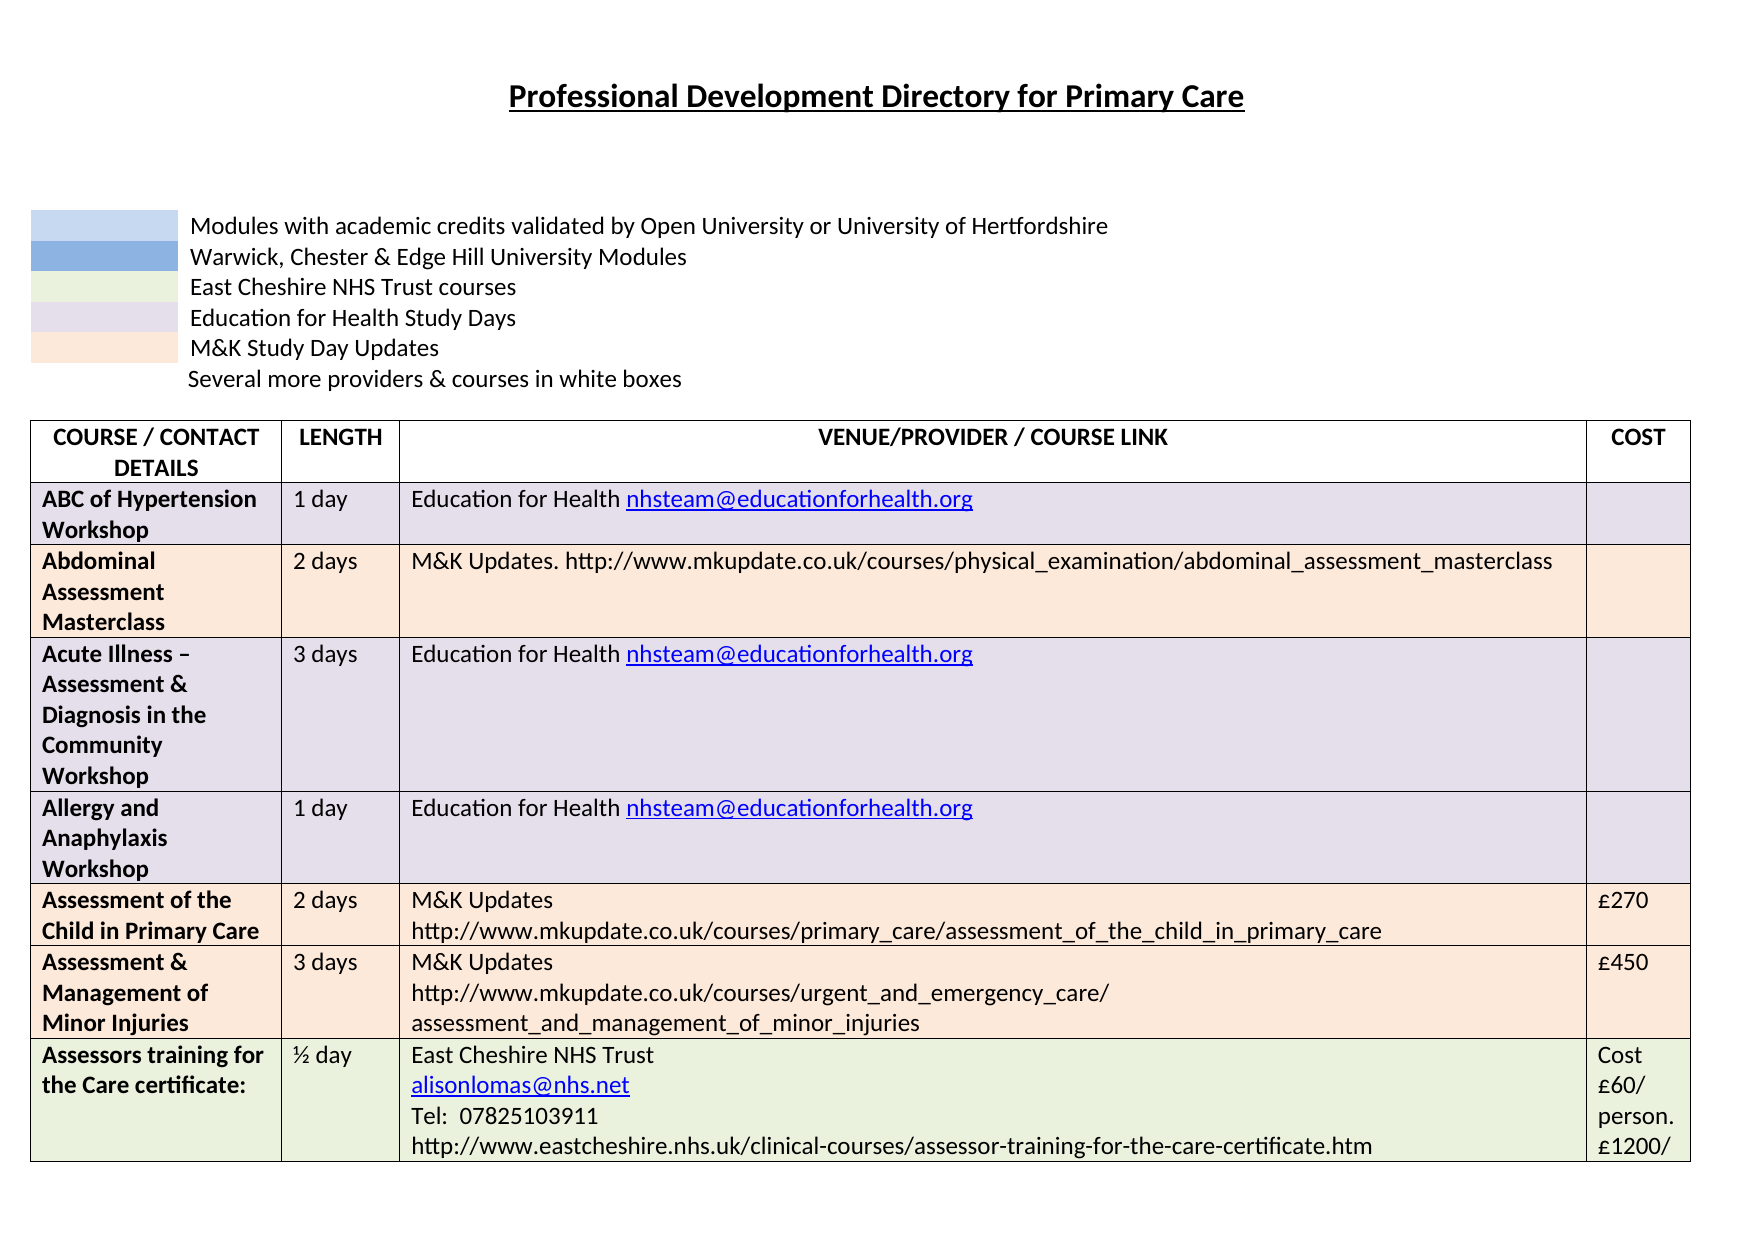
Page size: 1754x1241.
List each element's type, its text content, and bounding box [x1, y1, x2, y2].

table_cell £270 [1587, 884, 1690, 945]
table_cell 3 days [282, 946, 399, 1038]
table_header VENUE/PROVIDER / COURSE LINK [400, 421, 1586, 482]
table_header [31, 210, 178, 241]
table_cell [31, 332, 178, 363]
table_cell East Cheshire NHS Trust courses [179, 271, 1138, 302]
table_cell [1587, 638, 1690, 791]
table_cell Allergy and Anaphylaxis Workshop [31, 792, 281, 883]
table_cell [1587, 792, 1690, 883]
text Professional Development Directory for Primary Care [75, 75, 1679, 116]
table_cell M&K Updates. http://www.mkupdate.co.uk/courses/physical_examination/abdominal_assessment_masterclass [400, 545, 1586, 637]
table_cell Assessment of the Child in Primary Care [31, 884, 281, 945]
table_cell [1587, 483, 1690, 544]
table_cell [1587, 545, 1690, 637]
table_cell 3 days [282, 638, 399, 791]
table_cell Cost £60/ person. £1200/ Course [1587, 1039, 1690, 1161]
table_cell ½ day [282, 1039, 399, 1161]
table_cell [31, 1039, 281, 1161]
table_cell 2 days [282, 884, 399, 945]
table_cell [31, 271, 178, 302]
table_cell 2 days [282, 545, 399, 637]
table_cell M&K Study Day Updates [179, 332, 1138, 363]
table_header LENGTH [282, 421, 399, 482]
table_cell Warwick, Chester & Edge Hill University Modules [179, 241, 1138, 271]
table_cell Education for Health Study Days [179, 302, 1138, 332]
text Several more providers & courses in white boxes [75, 363, 1679, 393]
table_header COURSE / CONTACT DETAILS [31, 421, 281, 482]
table_cell Education for Health nhsteam@educationforhealth.org [400, 638, 1586, 791]
table_cell Education for Health nhsteam@educationforhealth.org [400, 792, 1586, 883]
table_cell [400, 1039, 1586, 1161]
table_cell ABC of Hypertension Workshop [31, 483, 281, 544]
table_cell Assessment & Management of Minor Injuries [31, 946, 281, 1038]
table_cell [31, 241, 178, 271]
table_cell M&K Updates http://www.mkupdate.co.uk/courses/urgent_and_emergency_care/assessment_and_management_of_minor_injuries [400, 946, 1586, 1038]
table_cell [31, 302, 178, 332]
table_cell Acute Illness – Assessment & Diagnosis in the Community Workshop [31, 638, 281, 791]
table_header COST [1587, 421, 1690, 482]
table_cell 1 day [282, 483, 399, 544]
table_header Modules with academic credits validated by Open University or University of Hertfordshire [179, 210, 1138, 241]
table_cell Education for Health nhsteam@educationforhealth.org [400, 483, 1586, 544]
table_cell M&K Updates http://www.mkupdate.co.uk/courses/primary_care/assessment_of_the_child_in_primary_care [400, 884, 1586, 945]
table_cell £450 [1587, 946, 1690, 1038]
table_cell 1 day [282, 792, 399, 883]
table_cell Abdominal Assessment Masterclass [31, 545, 281, 637]
